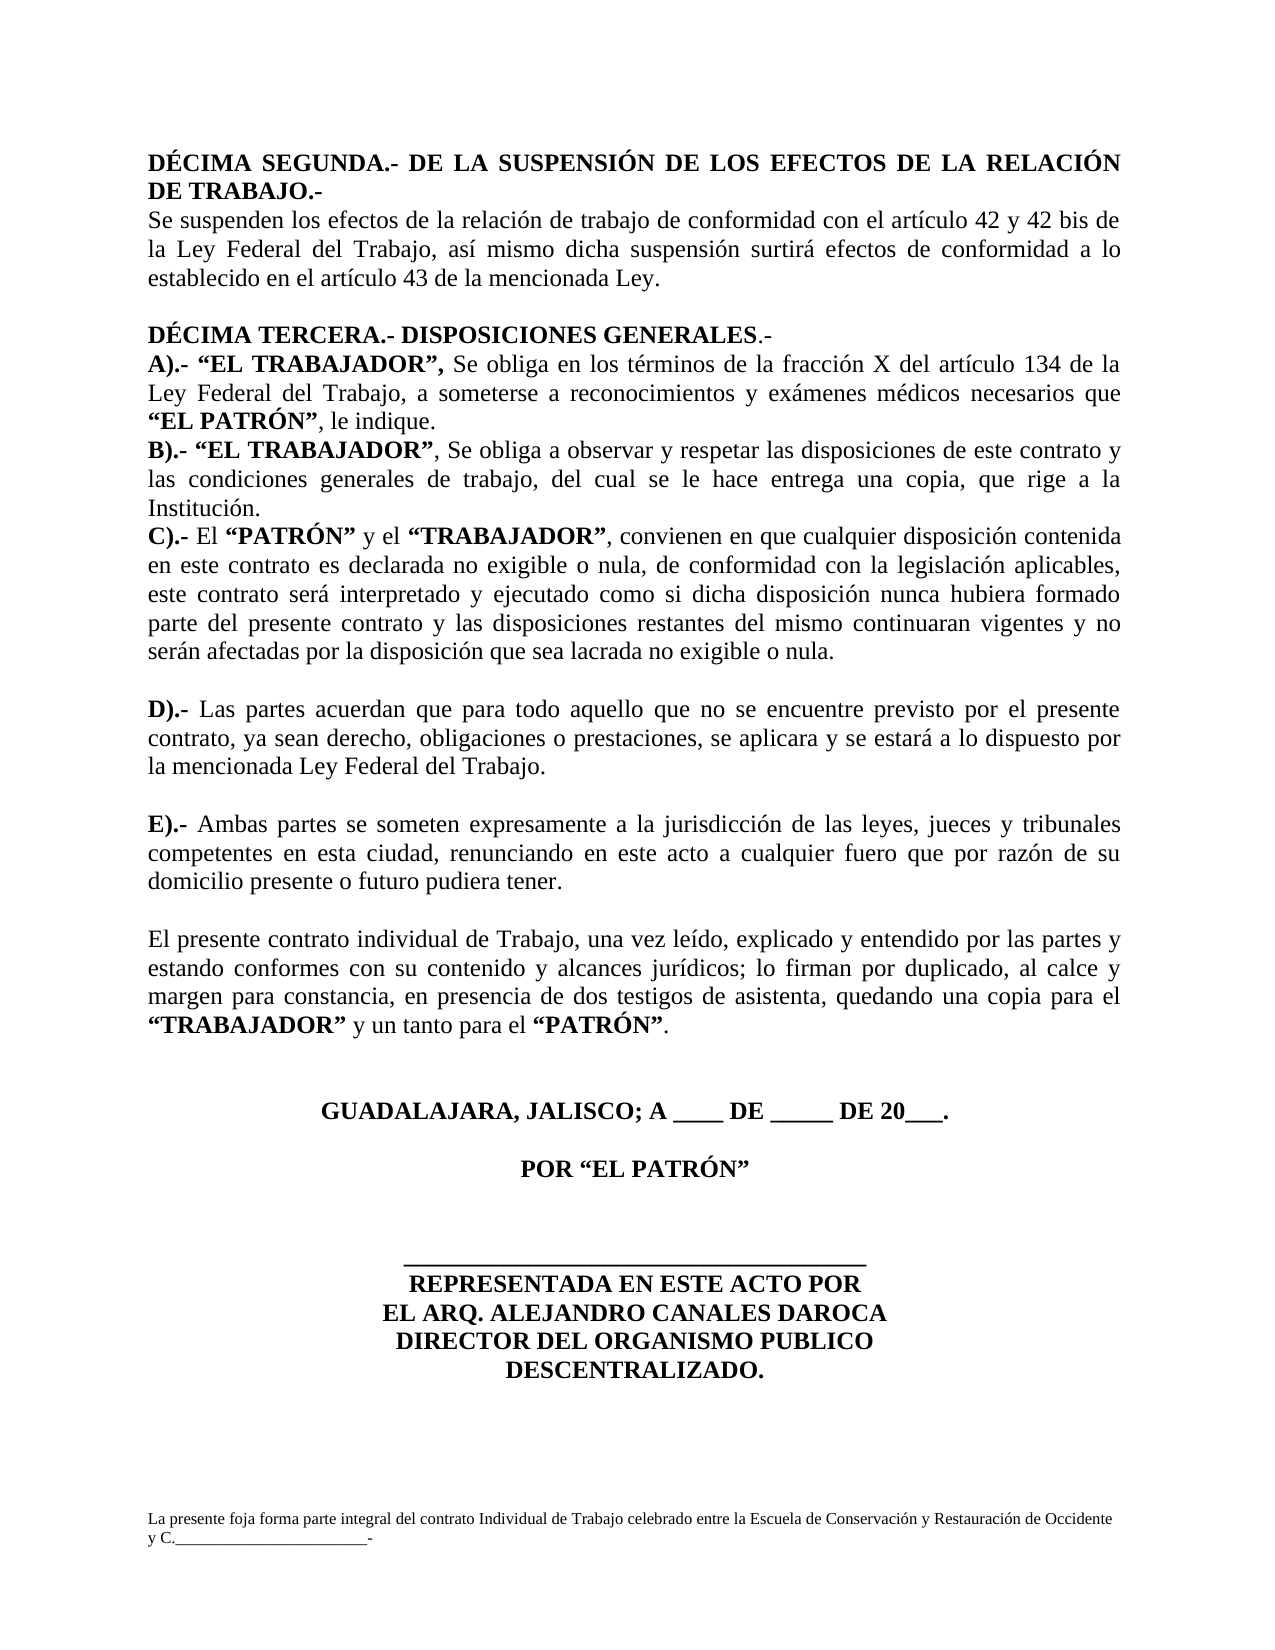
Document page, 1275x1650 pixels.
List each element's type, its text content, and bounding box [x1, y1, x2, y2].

text DÉCIMA TERCERA.- DISPOSICIONES GENERALES.- [148, 320, 1122, 349]
text E).- Ambas partes se someten expresamente a la jurisdicción de las leyes, jueces y tribunales competentes en esta ciudad, renunciando en este acto a cualquier fuero que por razón de su domicilio presente o futuro pudiera tener. [148, 809, 1122, 895]
text _____________________________________ [148, 1240, 1122, 1269]
text POR “EL PATRÓN” [148, 1154, 1122, 1183]
text El presente contrato individual de Trabajo, una vez leído, explicado y entendido por las partes y estando conformes con su contenido y alcances jurídicos; lo firman por duplicado, al calce y margen para constancia, en presencia de dos testigos de asistenta, quedando una copia para el “TRABAJADOR” y un tanto para el “PATRÓN”. [148, 924, 1122, 1039]
text C).- El “PATRÓN” y el “TRABAJADOR”, convienen en que cualquier disposición contenida en este contrato es declarada no exigible o nula, de conformidad con la legislación aplicables, este contrato será interpretado y ejecutado como si dicha disposición nunca hubiera formado parte del presente contrato y las disposiciones restantes del mismo continuaran vigentes y no serán afectadas por la disposición que sea lacrada no exigible o nula. [148, 521, 1122, 665]
text REPRESENTADA EN ESTE ACTO POR [148, 1269, 1122, 1298]
text DESCENTRALIZADO. [148, 1355, 1122, 1384]
text EL ARQ. ALEJANDRO CANALES DAROCA [148, 1298, 1122, 1326]
text DÉCIMA SEGUNDA.- DE LA SUSPENSIÓN DE LOS EFECTOS DE LA RELACIÓN DE TRABAJO.- [148, 148, 1122, 205]
text DIRECTOR DEL ORGANISMO PUBLICO [148, 1326, 1122, 1355]
text A).- “EL TRABAJADOR”, Se obliga en los términos de la fracción X del artículo 134 de la Ley Federal del Trabajo, a someterse a reconocimientos y exámenes médicos necesarios que “EL PATRÓN”, le indique. [148, 349, 1122, 435]
text Se suspenden los efectos de la relación de trabajo de conformidad con el artículo 42 y 42 bis de la Ley Federal del Trabajo, así mismo dicha suspensión surtirá efectos de conformidad a lo establecido en el artículo 43 de la mencionada Ley. [148, 205, 1122, 291]
text D).- Las partes acuerdan que para todo aquello que no se encuentre previsto por el presente contrato, ya sean derecho, obligaciones o prestaciones, se aplicara y se estará a lo dispuesto por la mencionada Ley Federal del Trabajo. [148, 694, 1122, 780]
text GUADALAJARA, JALISCO; A ____ DE _____ DE 20___. [148, 1096, 1122, 1125]
text B).- “EL TRABAJADOR”, Se obliga a observar y respetar las disposiciones de este contrato y las condiciones generales de trabajo, del cual se le hace entrega una copia, que rige a la Institución. [148, 435, 1122, 521]
